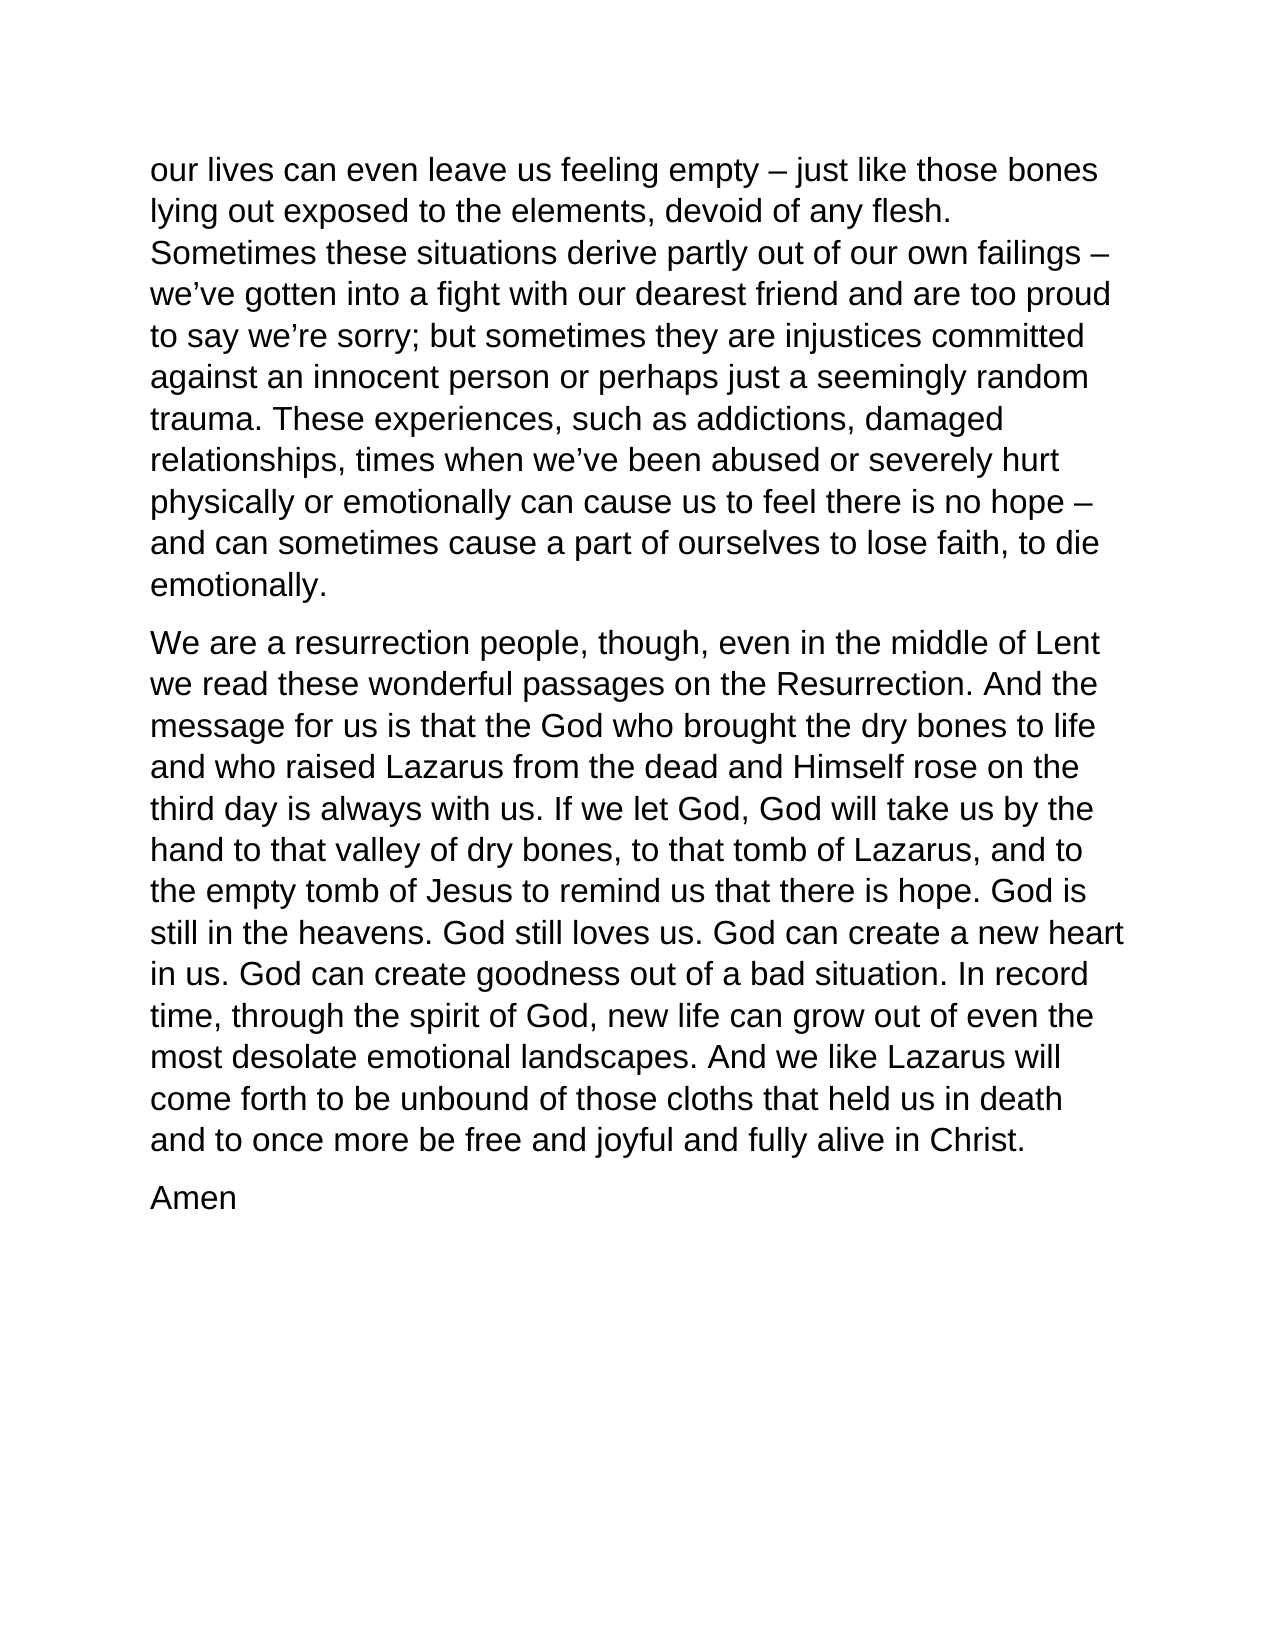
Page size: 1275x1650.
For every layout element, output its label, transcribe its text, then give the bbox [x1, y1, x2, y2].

text Amen [150, 1178, 1125, 1217]
text We are a resurrection people, though, even in the middle of Lent we read these wonderful passages on the Resurrection. And the message for us is that the God who brought the dry bones to life and who raised Lazarus from the dead and Himself rose on the third day is always with us. If we let God, God will take us by the hand to that valley of dry bones, to that tomb of Lazarus, and to the empty tomb of Jesus to remind us that there is hope. God is still in the heavens. God still loves us. God can create a new heart in us. God can create goodness out of a bad situation. In record time, through the spirit of God, new life can grow out of even the most desolate emotional landscapes. And we like Lazarus will come forth to be unbound of those cloths that held us in death and to once more be free and joyful and fully alive in Christ. [150, 623, 1125, 1159]
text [150, 150, 1125, 603]
